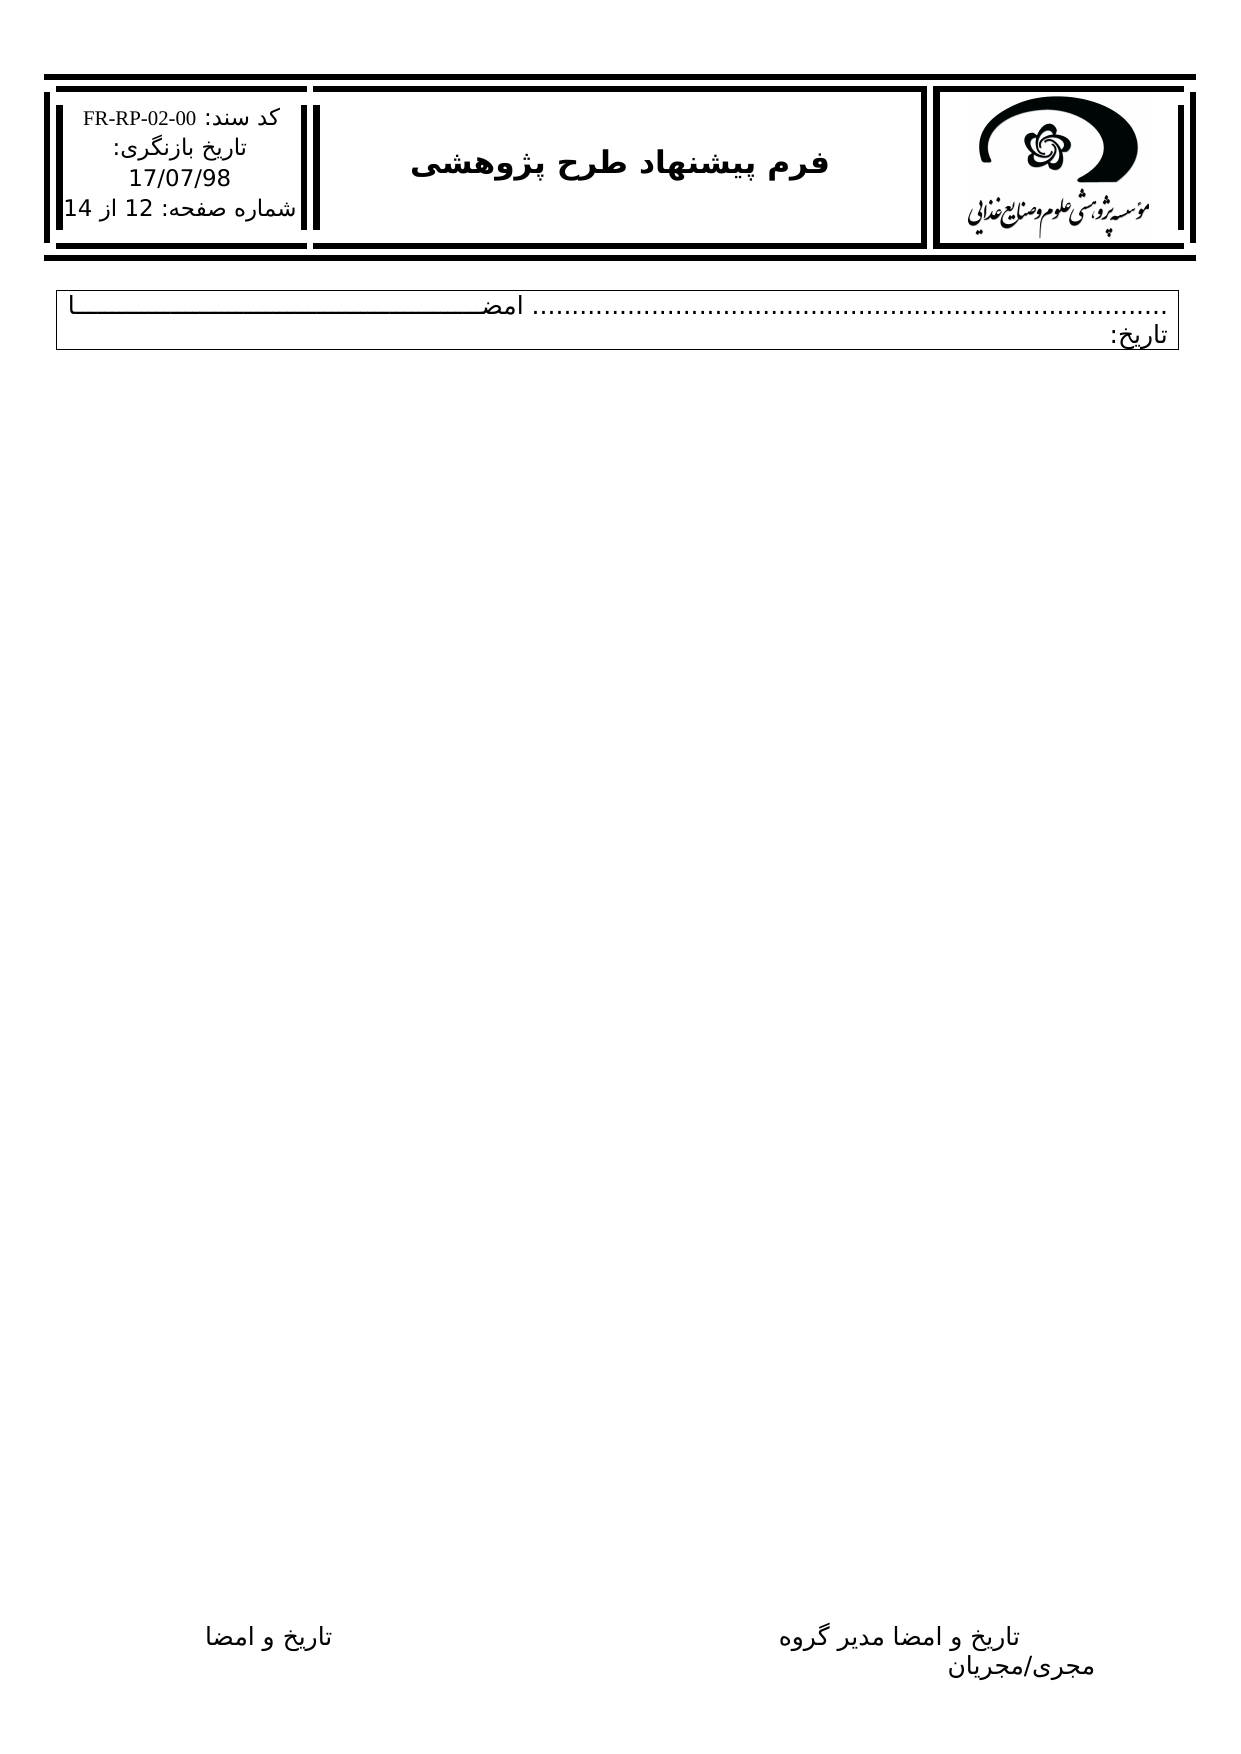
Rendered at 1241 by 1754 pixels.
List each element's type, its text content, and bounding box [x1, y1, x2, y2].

picture [967, 92, 1149, 243]
